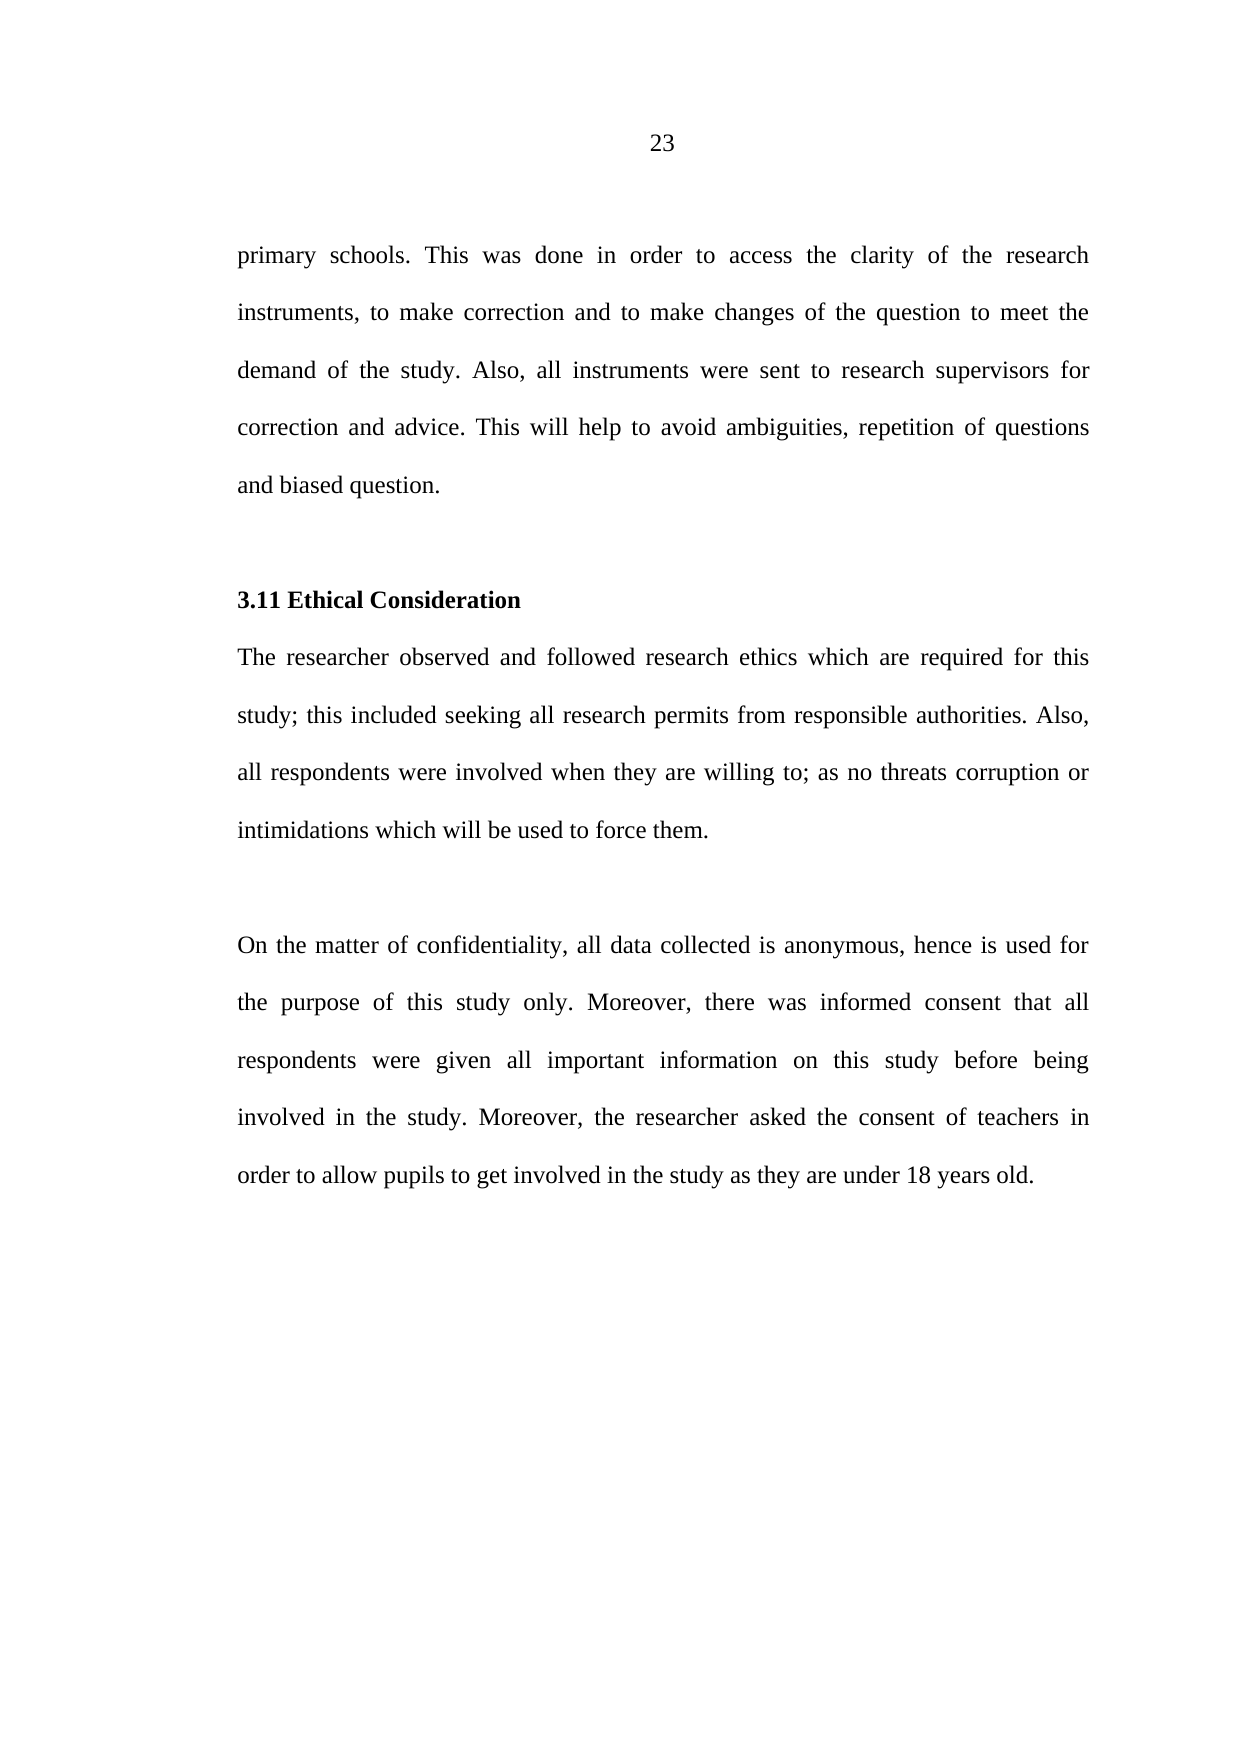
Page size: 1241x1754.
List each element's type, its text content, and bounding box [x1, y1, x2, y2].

text On the matter of confidentiality, all data collected is anonymous, hence is used for the purpose of this study only. Moreover, there was informed consent that all respondents were given all important information on this study before being involved in the study. Moreover, the researcher asked the consent of teachers in order to allow pupils to get involved in the study as they are under 18 years old. [237, 930, 1090, 1189]
text The researcher observed and followed research ethics which are required for this study; this included seeking all research permits from responsible authorities. Also, all respondents were involved when they are willing to; as no threats corruption or intimidations which will be used to force them. [237, 642, 1090, 844]
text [237, 240, 1090, 499]
text 3.11 Ethical Consideration [237, 585, 1090, 614]
